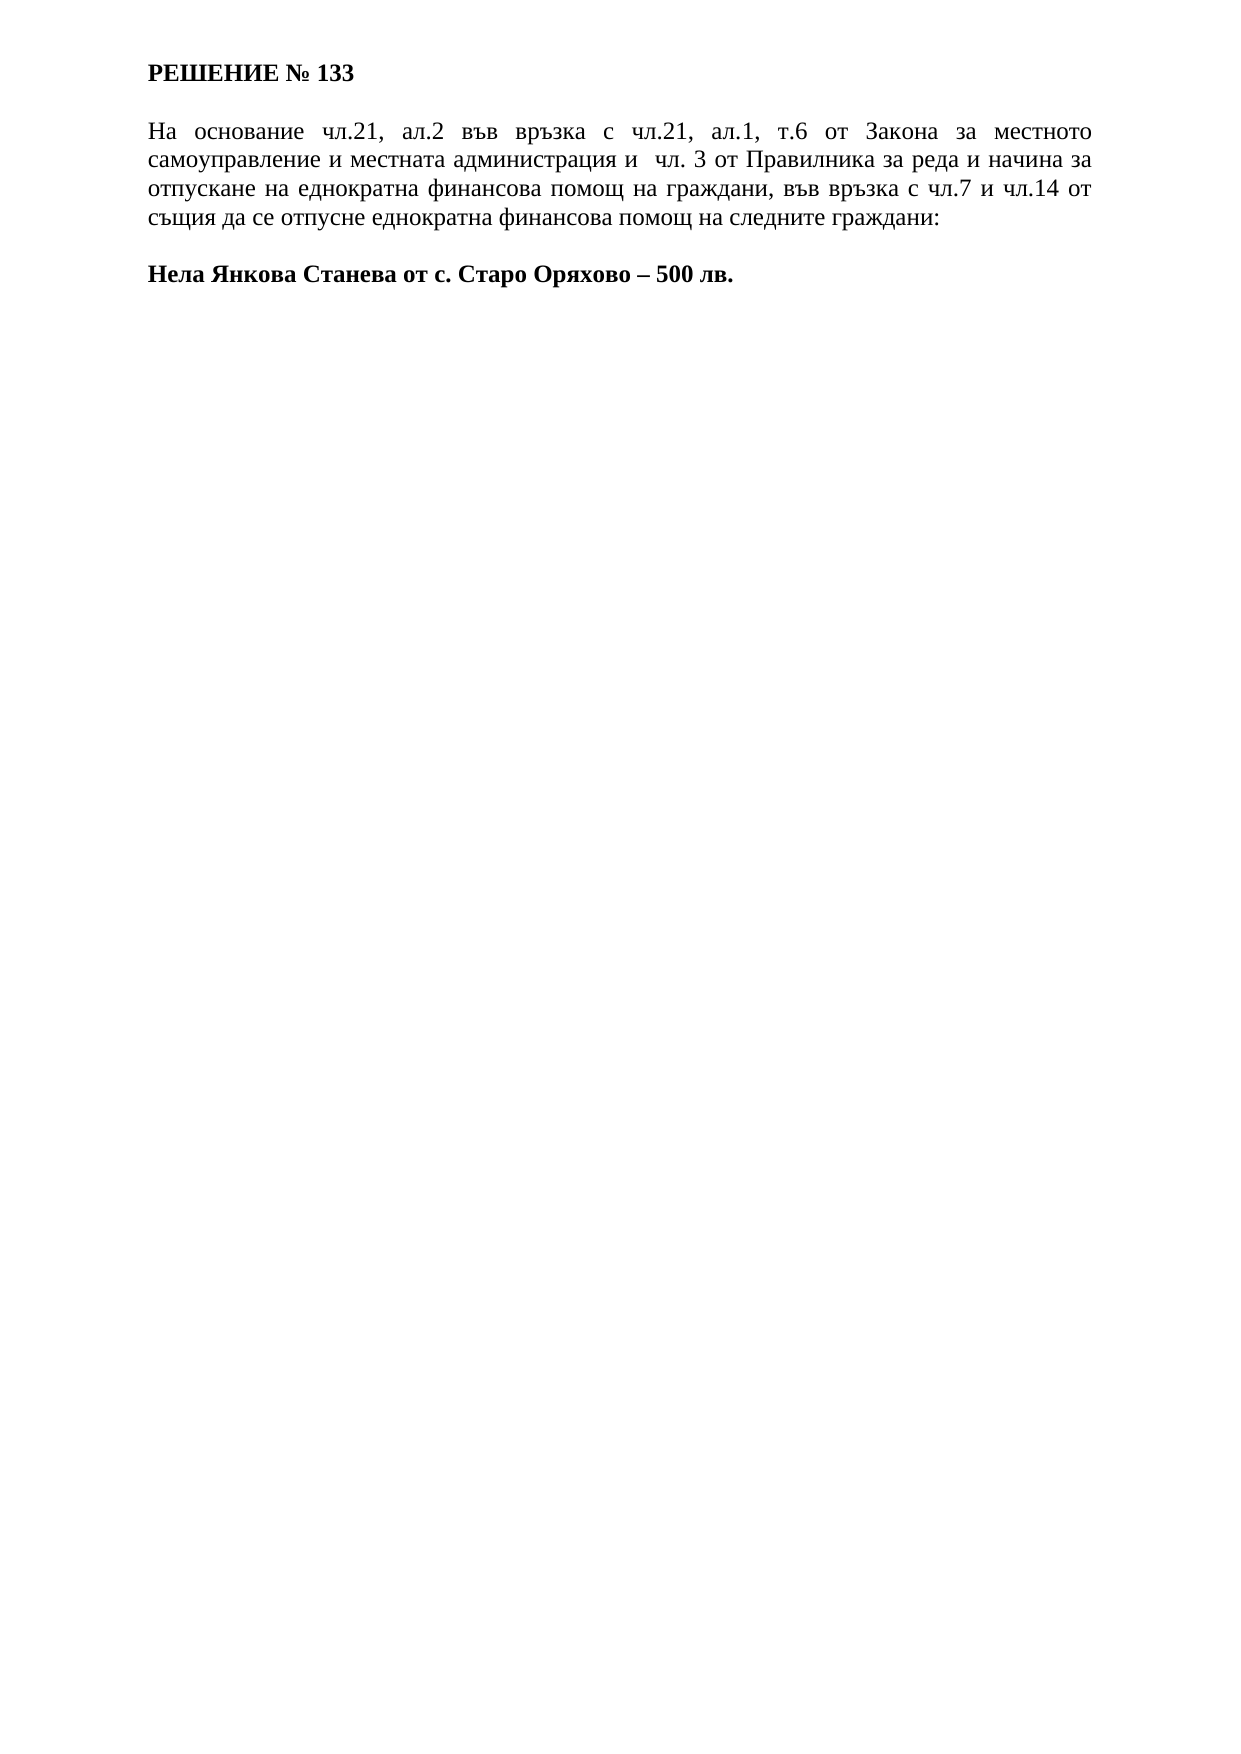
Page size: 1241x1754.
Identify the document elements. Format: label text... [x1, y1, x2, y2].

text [148, 116, 1093, 231]
text Нела Янкова Станева от с. Старо Оряхово – 500 лв. [148, 259, 1093, 288]
text РЕШЕНИЕ № 133 [148, 58, 1093, 87]
